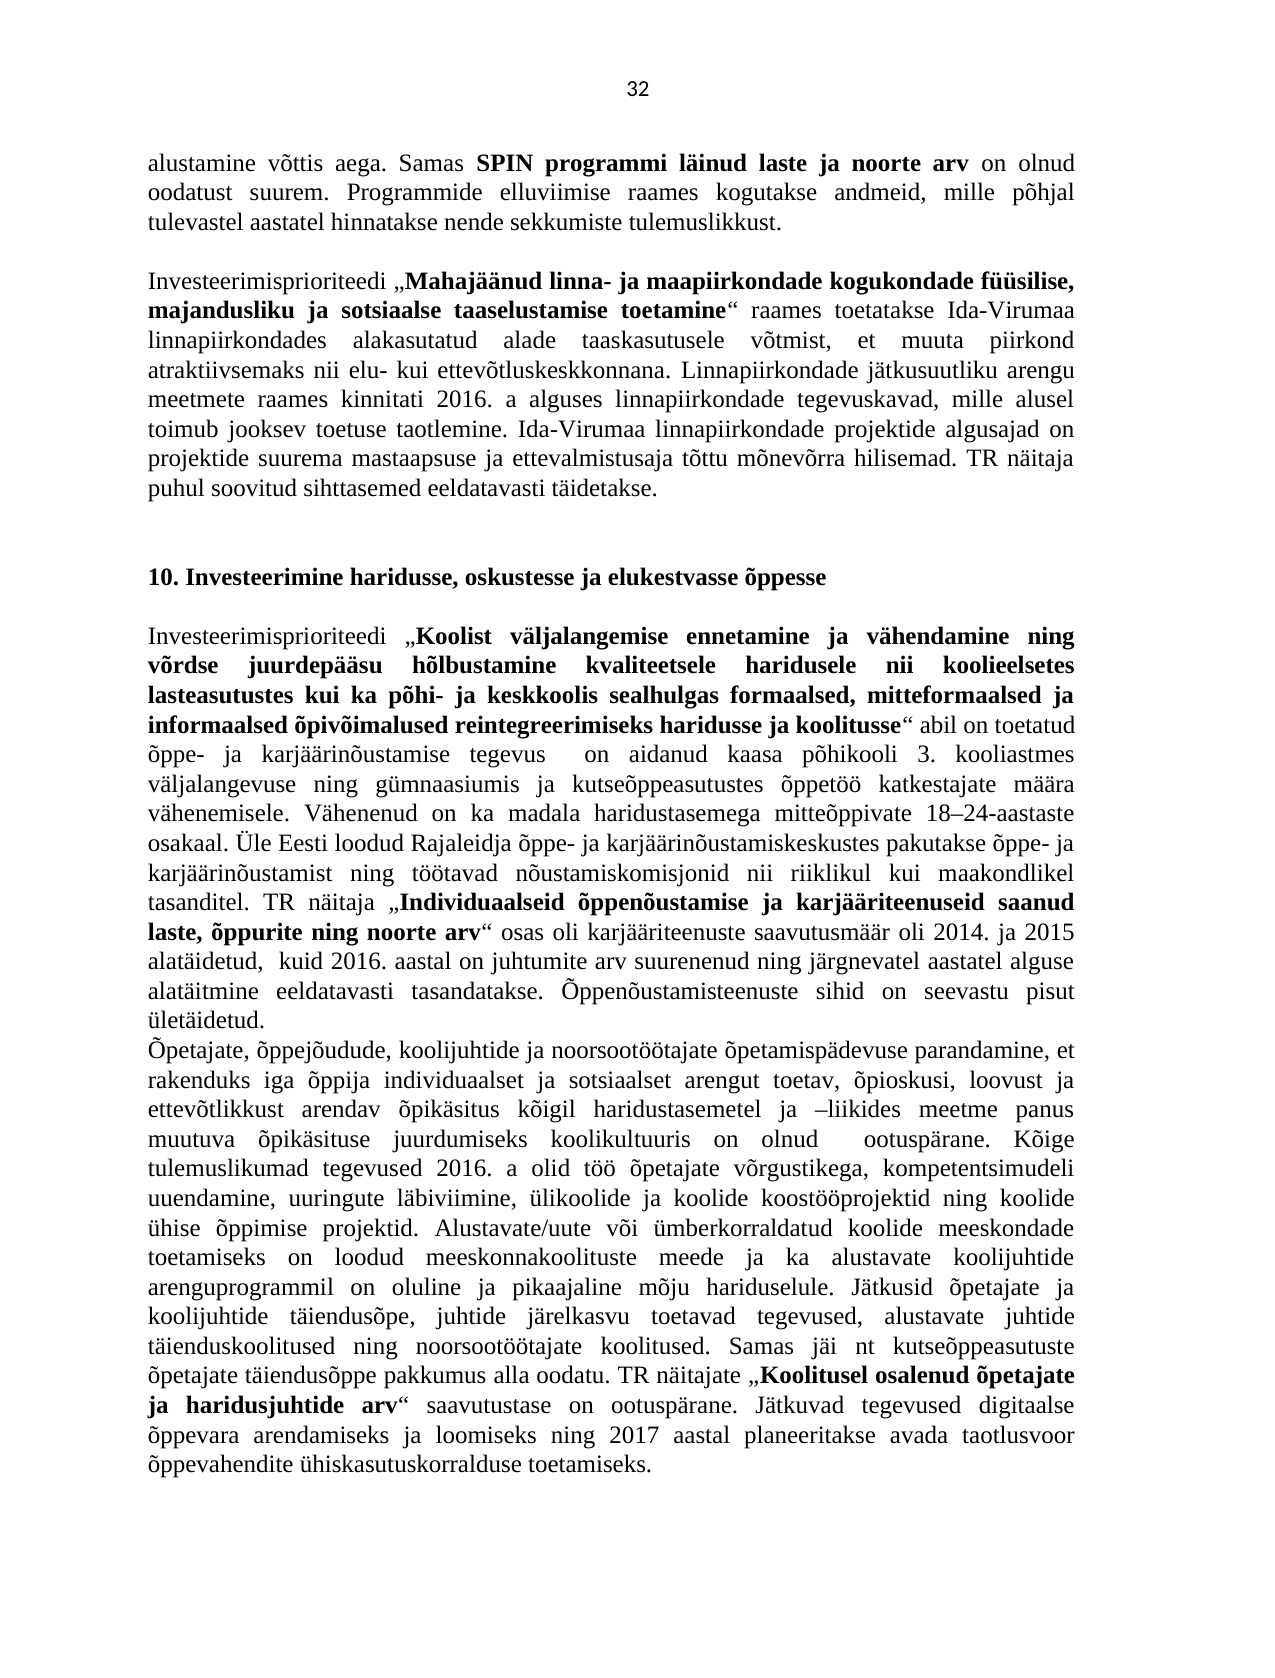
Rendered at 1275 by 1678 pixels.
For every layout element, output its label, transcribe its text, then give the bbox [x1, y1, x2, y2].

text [148, 148, 1075, 236]
text Investeerimisprioriteedi „Mahajäänud linna- ja maapiirkondade kogukondade füüsilise, majandusliku ja sotsiaalse taaselustamise toetamine“ raames toetatakse Ida-Virumaa linnapiirkondades alakasutatud alade taaskasutusele võtmist, et muuta piirkond atraktiivsemaks nii elu- kui ettevõtluskeskkonnana. Linnapiirkondade jätkusuutliku arengu meetmete raames kinnitati 2016. a alguses linnapiirkondade tegevuskavad, mille alusel toimub jooksev toetuse taotlemine. Ida-Virumaa linnapiirkondade projektide algusajad on projektide suurema mastaapsuse ja ettevalmistusaja tõttu mõnevõrra hilisemad. TR näitaja puhul soovitud sihttasemed eeldatavasti täidetakse. [148, 266, 1075, 502]
text 10. Investeerimine haridusse, oskustesse ja elukestvasse õppesse [148, 562, 1075, 591]
text Investeerimisprioriteedi „Koolist väljalangemise ennetamine ja vähendamine ning võrdse juurdepääsu hõlbustamine kvaliteetsele haridusele nii koolieelsetes lasteasutustes kui ka põhi- ja keskkoolis sealhulgas formaalsed, mitteformaalsed ja informaalsed õpivõimalused reintegreerimiseks haridusse ja koolitusse“ abil on toetatud õppe- ja karjäärinõustamise tegevus on aidanud kaasa põhikooli 3. kooliastmes väljalangevuse ning gümnaasiumis ja kutseõppeasutustes õppetöö katkestajate määra vähenemisele. Vähenenud on ka madala haridustasemega mitteõppivate 18–24-aastaste osakaal. Üle Eesti loodud Rajaleidja õppe- ja karjäärinõustamiskeskustes pakutakse õppe- ja karjäärinõustamist ning töötavad nõustamiskomisjonid nii riiklikul kui maakondlikel tasanditel. TR näitaja „Individuaalseid õppenõustamise ja karjääriteenuseid saanud laste, õppurite ning noorte arv“ osas oli karjääriteenuste saavutusmäär oli 2014. ja 2015 alatäidetud, kuid 2016. aastal on juhtumite arv suurenenud ning järgnevatel aastatel alguse alatäitmine eeldatavasti tasandatakse. Õppenõustamisteenuste sihid on seevastu pisut ületäidetud. [148, 621, 1075, 1034]
text Õpetajate, õppejõudude, koolijuhtide ja noorsootöötajate õpetamispädevuse parandamine, et rakenduks iga õppija individuaalset ja sotsiaalset arengut toetav, õpioskusi, loovust ja ettevõtlikkust arendav õpikäsitus kõigil haridustasemetel ja –liikides meetme panus muutuva õpikäsituse juurdumiseks koolikultuuris on olnud ootuspärane. Kõige tulemuslikumad tegevused 2016. a olid töö õpetajate võrgustikega, kompetentsimudeli uuendamine, uuringute läbiviimine, ülikoolide ja koolide koostööprojektid ning koolide ühise õppimise projektid. Alustavate/uute või ümberkorraldatud koolide meeskondade toetamiseks on loodud meeskonnakoolituste meede ja ka alustavate koolijuhtide arenguprogrammil on oluline ja pikaajaline mõju hariduselule. Jätkusid õpetajate ja koolijuhtide täiendusõpe, juhtide järelkasvu toetavad tegevused, alustavate juhtide täienduskoolitused ning noorsootöötajate koolitused. Samas jäi nt kutseõppeasutuste õpetajate täiendusõppe pakkumus alla oodatu. TR näitajate „Koolitusel osalenud õpetajate ja haridusjuhtide arv“ saavutustase on ootuspärane. Jätkuvad tegevused digitaalse õppevara arendamiseks ja loomiseks ning 2017 aastal planeeritakse avada taotlusvoor õppevahendite ühiskasutuskorralduse toetamiseks. [148, 1035, 1075, 1478]
